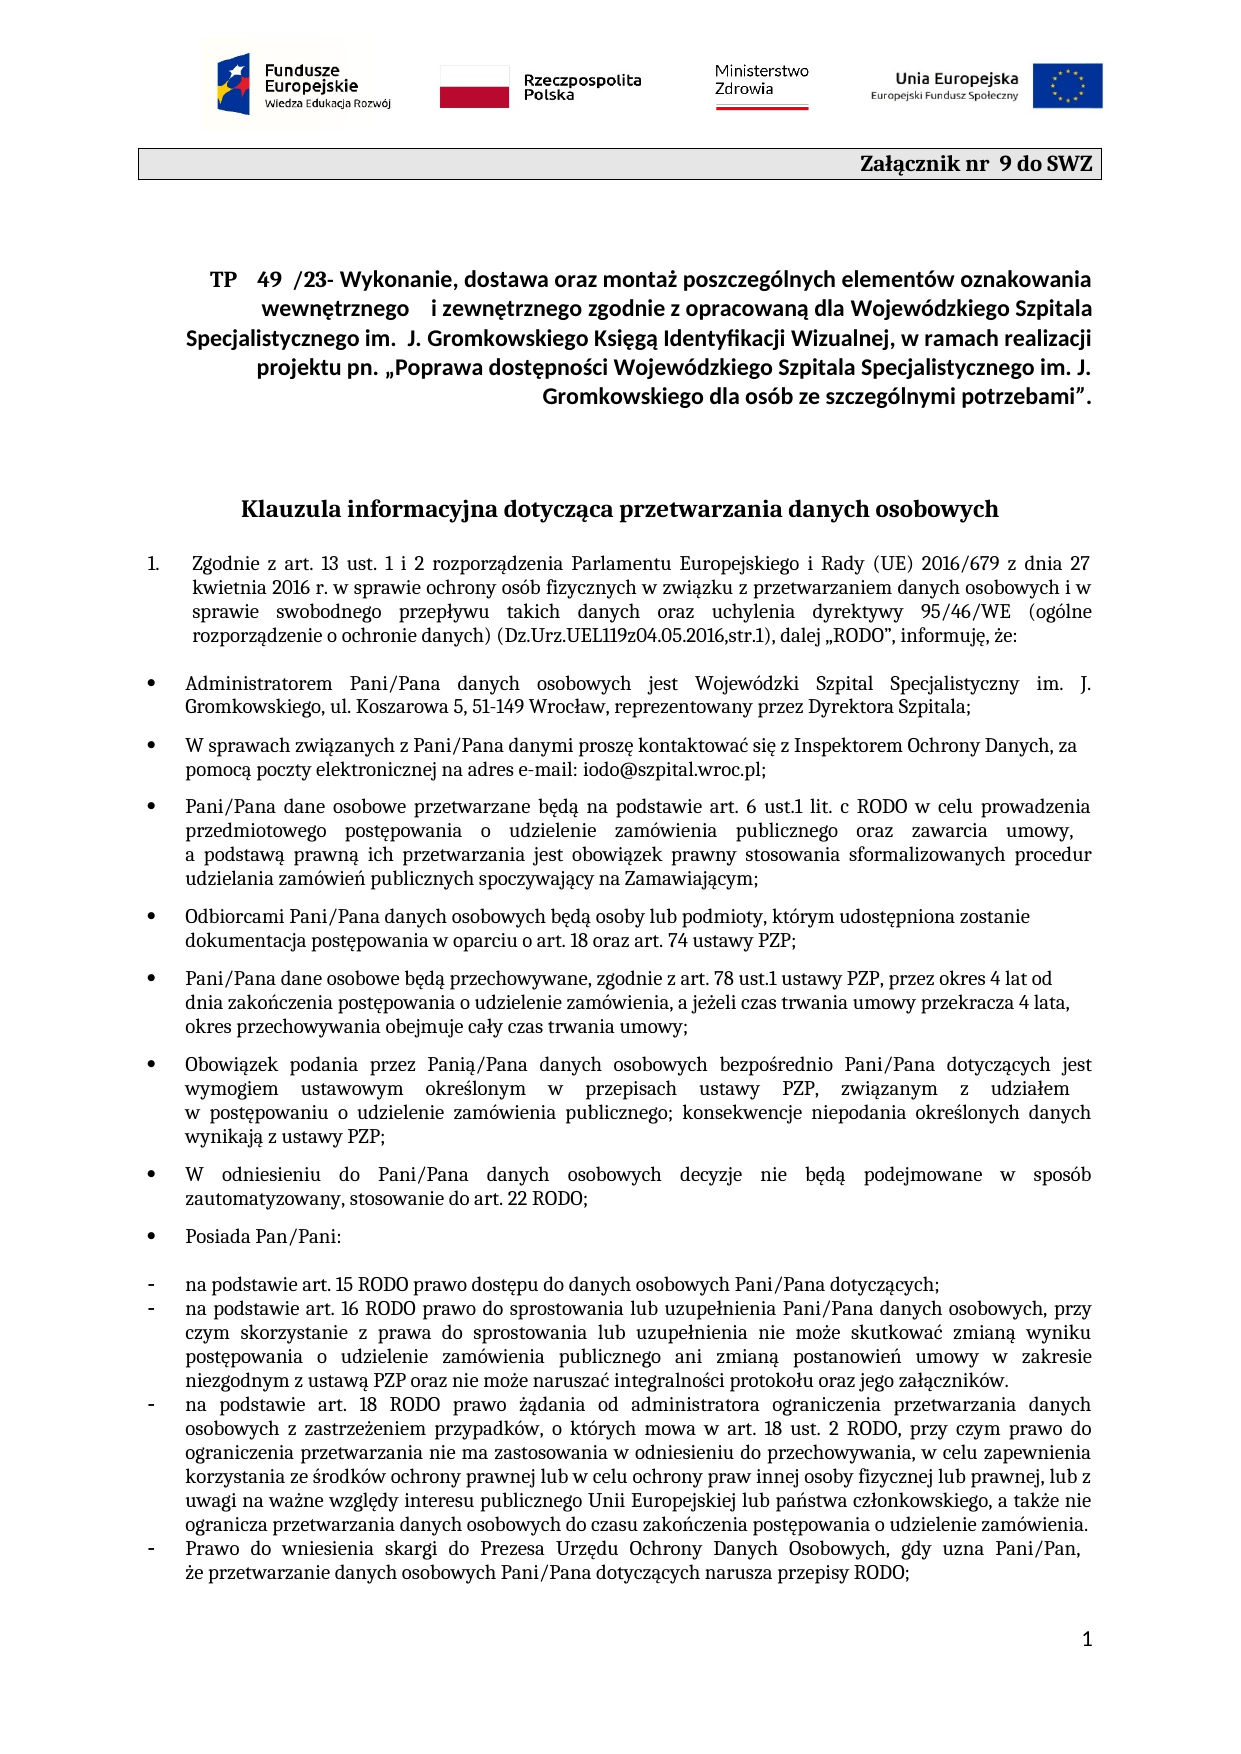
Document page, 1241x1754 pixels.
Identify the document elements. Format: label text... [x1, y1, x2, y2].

list na podstawie art. 16 RODO prawo do sprostowania lub uzupełnienia Pani/Pana danych osobowych, przy czym skorzystanie z prawa do sprostowania lub uzupełnienia nie może skutkować zmianą wyniku postępowania o udzielenie zamówienia publicznego ani zmianą postanowień umowy w zakresie niezgodnym z ustawą PZP oraz nie może naruszać integralności protokołu oraz jego załączników. [148, 1297, 1093, 1393]
list Obowiązek podania przez Panią/Pana danych osobowych bezpośrednio Pani/Pana dotyczących jest wymogiem ustawowym określonym w przepisach ustawy PZP, związanym z udziałem w postępowaniu o udzielenie zamówienia publicznego; konsekwencje niepodania określonych danych wynikają z ustawy PZP; [148, 1053, 1093, 1149]
list Prawo do wniesienia skargi do Prezesa Urzędu Ochrony Danych Osobowych, gdy uzna Pani/Pan, że przetwarzanie danych osobowych Pani/Pana dotyczących narusza przepisy RODO; [148, 1536, 1093, 1584]
text Klauzula informacyjna dotycząca przetwarzania danych osobowych [148, 495, 1093, 523]
list Administratorem Pani/Pana danych osobowych jest Wojewódzki Szpital Specjalistyczny im. J. Gromkowskiego, ul. Koszarowa 5, 51-149 Wrocław, reprezentowany przez Dyrektora Szpitala; [148, 671, 1093, 719]
list Pani/Pana dane osobowe przetwarzane będą na podstawie art. 6 ust.1 lit. c RODO w celu prowadzenia przedmiotowego postępowania o udzielenie zamówienia publicznego oraz zawarcia umowy, a podstawą prawną ich przetwarzania jest obowiązek prawny stosowania sformalizowanych procedur udzielania zamówień publicznych spoczywający na Zamawiającym; [148, 795, 1093, 891]
list Posiada Pan/Pani: [148, 1225, 1093, 1249]
list Zgodnie z art. 13 ust. 1 i 2 rozporządzenia Parlamentu Europejskiego i Rady (UE) 2016/679 z dnia 27 kwietnia 2016 r. w sprawie ochrony osób fizycznych w związku z przetwarzaniem danych osobowych i w sprawie swobodnego przepływu takich danych oraz uchylenia dyrektywy 95/46/WE (ogólne rozporządzenie o ochronie danych) (Dz.Urz.UEL119z04.05.2016,str.1), dalej „RODO”, informuję, że: [148, 551, 1093, 647]
list W odniesieniu do Pani/Pana danych osobowych decyzje nie będą podejmowane w sposób zautomatyzowany, stosowanie do art. 22 RODO; [148, 1163, 1093, 1211]
list Odbiorcami Pani/Pana danych osobowych będą osoby lub podmioty, którym udostępniona zostanie dokumentacja postępowania w oparciu o art. 18 oraz art. 74 ustawy PZP; [148, 905, 1093, 953]
picture [704, 52, 820, 122]
text Załącznik nr 9 do SWZ [139, 149, 1101, 179]
picture [856, 48, 1118, 123]
list Pani/Pana dane osobowe będą przechowywane, zgodnie z art. 78 ust.1 ustawy PZP, przez okres 4 lat od dnia zakończenia postępowania o udzielenie zamówienia, a jeżeli czas trwania umowy przekracza 4 lata, okres przechowywania obejmuje cały czas trwania umowy; [148, 967, 1093, 1039]
picture [424, 51, 656, 122]
list na podstawie art. 15 RODO prawo dostępu do danych osobowych Pani/Pana dotyczących; [148, 1273, 1093, 1297]
list na podstawie art. 18 RODO prawo żądania od administratora ograniczenia przetwarzania danych osobowych z zastrzeżeniem przypadków, o których mowa w art. 18 ust. 2 RODO, przy czym prawo do ograniczenia przetwarzania nie ma zastosowania w odniesieniu do przechowywania, w celu zapewnienia korzystania ze środków ochrony prawnej lub w celu ochrony praw innej osoby fizycznej lub prawnej, lub z uwagi na ważne względy interesu publicznego Unii Europejskiej lub państwa członkowskiego, a także nie ogranicza przetwarzania danych osobowych do czasu zakończenia postępowania o udzielenie zamówienia. [148, 1393, 1093, 1536]
list W sprawach związanych z Pani/Pana danymi proszę kontaktować się z Inspektorem Ochrony Danych, za pomocą poczty elektronicznej na adres e-mail: iodo@szpital.wroc.pl; [148, 733, 1093, 781]
text TP 49 /23- Wykonanie, dostawa oraz montaż poszczególnych elementów oznakowania wewnętrznego i zewnętrznego zgodnie z opracowaną dla Wojewódzkiego Szpitala Specjalistycznego im. J. Gromkowskiego Księgą Identyfikacji Wizualnej, w ramach realizacji projektu pn. „Poprawa dostępności Wojewódzkiego Szpitala Specjalistycznego im. J. Gromkowskiego dla osób ze szczególnymi potrzebami”. [148, 264, 1093, 411]
picture [201, 37, 406, 130]
